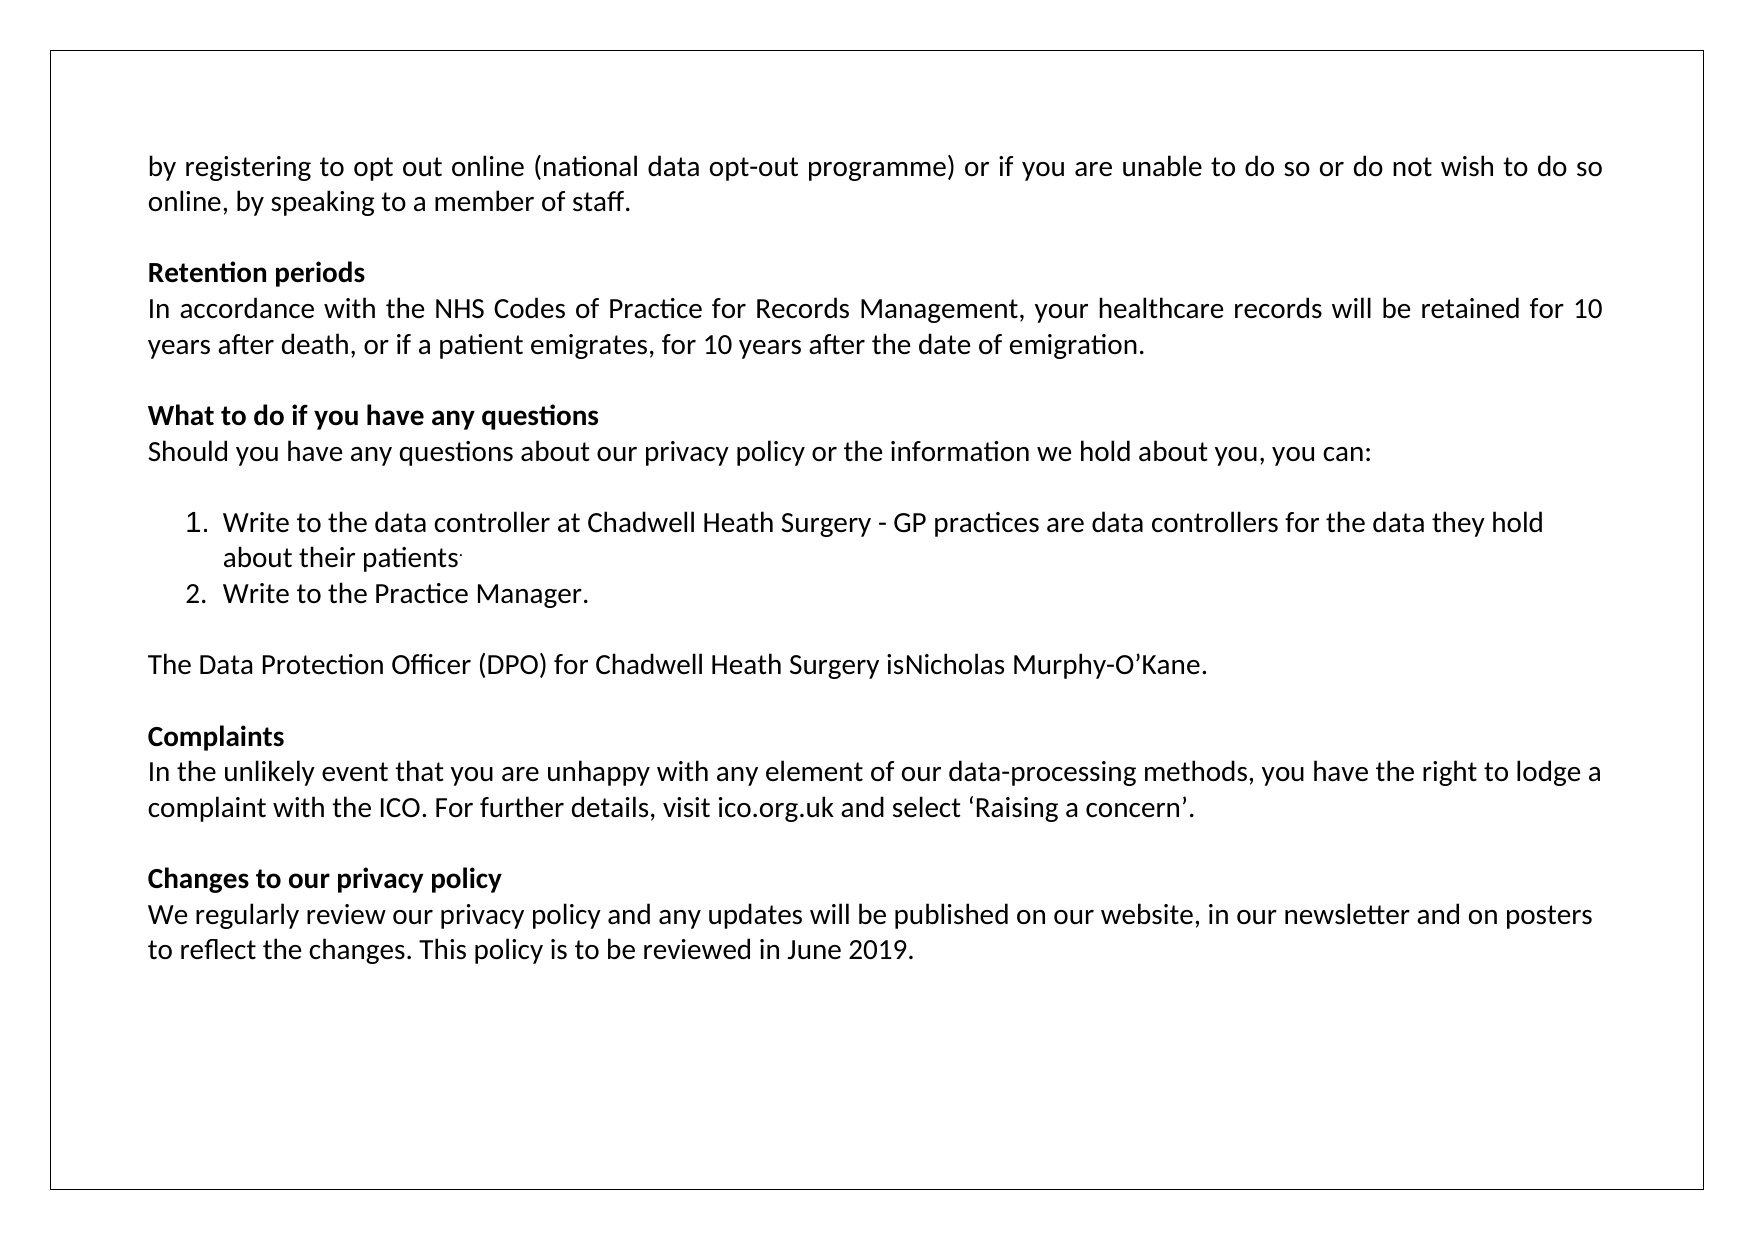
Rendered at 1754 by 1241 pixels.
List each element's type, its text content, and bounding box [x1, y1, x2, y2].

text Changes to our privacy policy [148, 860, 1606, 896]
text Complaints [148, 718, 1606, 753]
text We regularly review our privacy policy and any updates will be published on our website, in our newsletter and on posters to reflect the changes. This policy is to be reviewed in June 2019. [148, 896, 1606, 967]
text In the unlikely event that you are unhappy with any element of our data-processing methods, you have the right to lodge a complaint with the ICO. For further details, visit ico.org.uk and select ‘Raising a concern’. [148, 753, 1606, 824]
list Write to the Practice Manager. [185, 575, 1606, 611]
list Write to the data controller at Chadwell Heath Surgery - GP practices are data controllers for the data they hold about their patients. [185, 504, 1606, 575]
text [148, 148, 1606, 219]
text Should you have any questions about our privacy policy or the information we hold about you, you can: [148, 433, 1606, 468]
text What to do if you have any questions [148, 397, 1606, 433]
text In accordance with the NHS Codes of Practice for Records Management, your healthcare records will be retained for 10 years after death, or if a patient emigrates, for 10 years after the date of emigration. [148, 290, 1606, 361]
text The Data Protection Officer (DPO) for Chadwell Heath Surgery isNicholas Murphy-O’Kane. [148, 646, 1606, 682]
text Retention periods [148, 254, 1606, 290]
